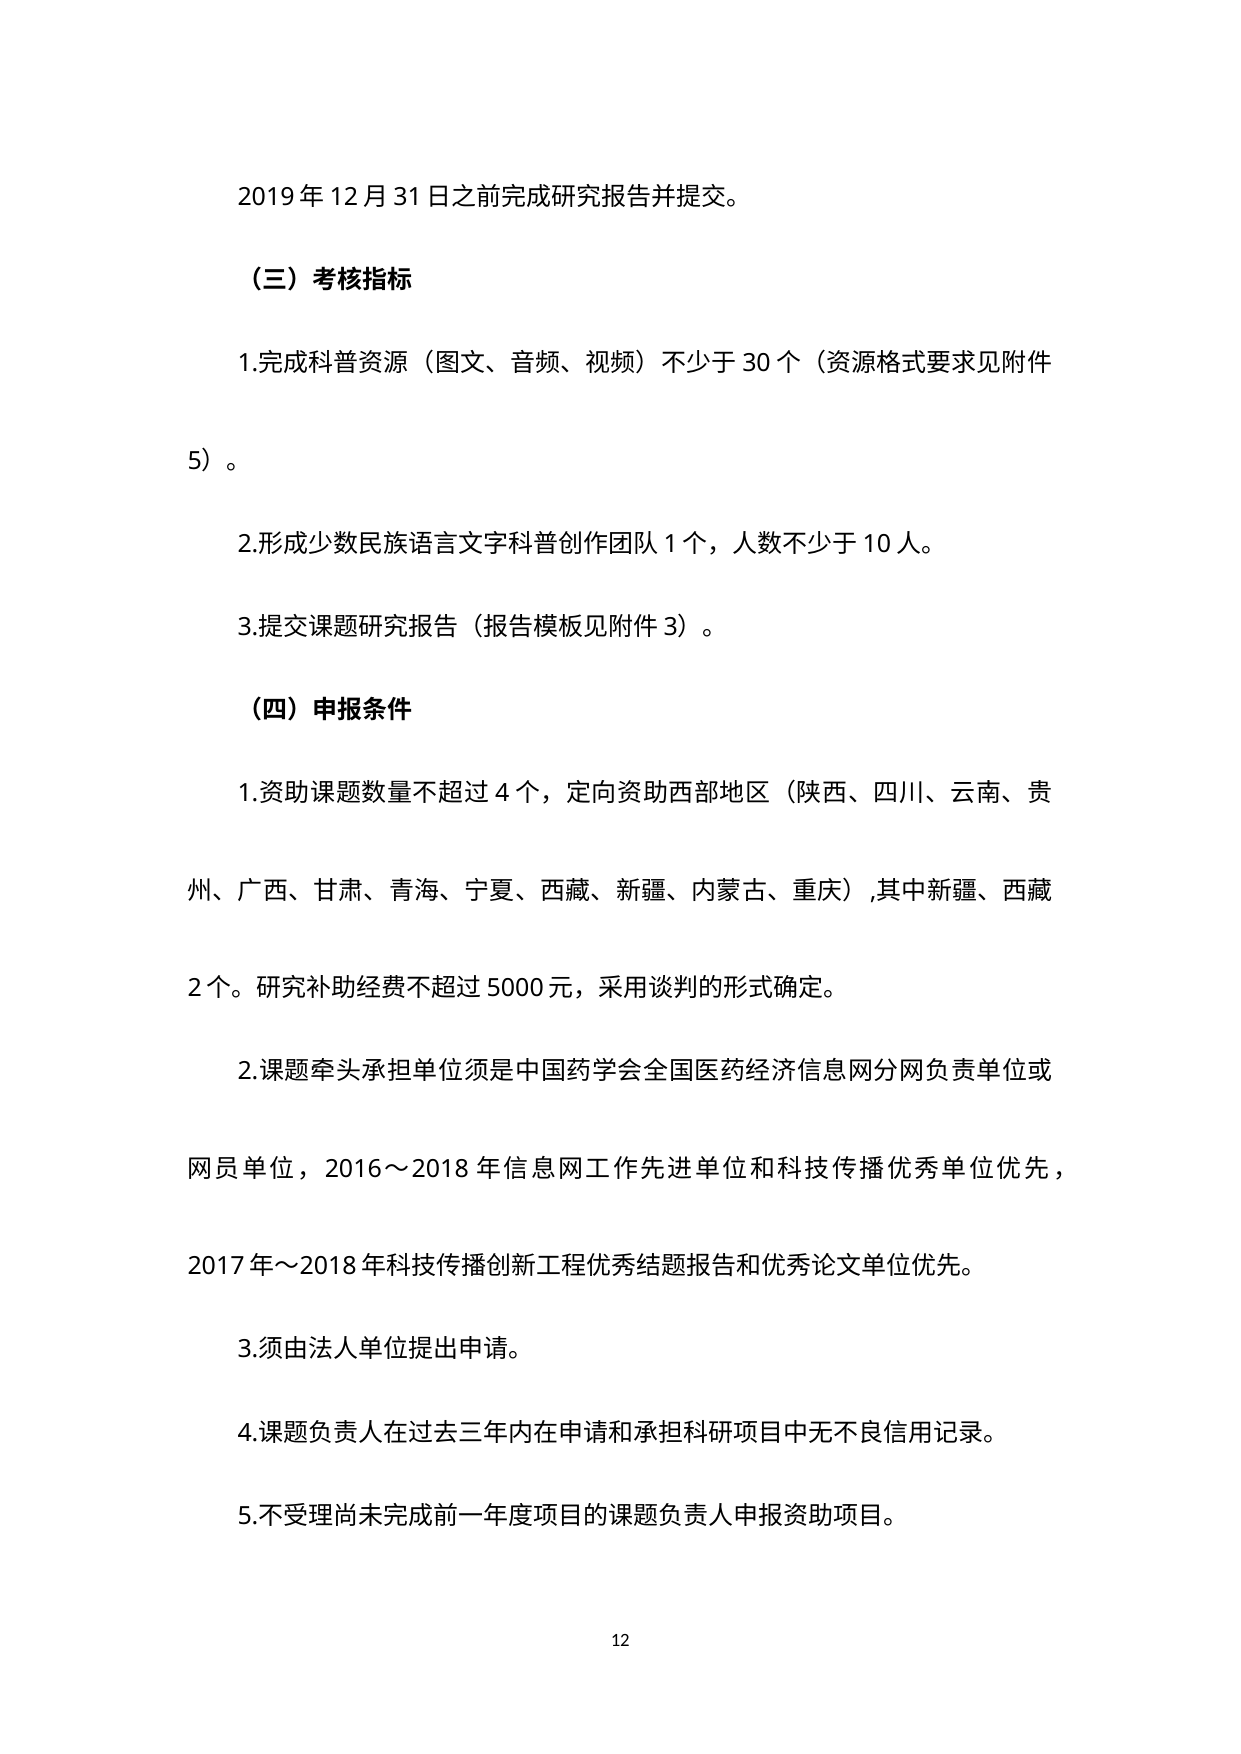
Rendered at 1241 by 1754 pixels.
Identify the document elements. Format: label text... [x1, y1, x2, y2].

text 3.提交课题研究报告（报告模板见附件3）。 [187, 592, 1053, 657]
text 2.形成少数民族语言文字科普创作团队1个，人数不少于10人。 [187, 509, 1053, 574]
text （四）申报条件 [187, 675, 1053, 740]
text 2019年12月31日之前完成研究报告并提交。 [187, 162, 1053, 227]
text 4.课题负责人在过去三年内在申请和承担科研项目中无不良信用记录。 [187, 1398, 1053, 1463]
text 3.须由法人单位提出申请。 [187, 1314, 1053, 1379]
text 5.不受理尚未完成前一年度项目的课题负责人申报资助项目。 [187, 1481, 1053, 1546]
text （三）考核指标 [187, 245, 1053, 310]
text 2.课题牵头承担单位须是中国药学会全国医药经济信息网分网负责单位或网员单位，2016～2018年信息网工作先进单位和科技传播优秀单位优先，2017年～2018年科技传播创新工程优秀结题报告和优秀论文单位优先。 [187, 1036, 1053, 1296]
text 1.完成科普资源（图文、音频、视频）不少于30个（资源格式要求见附件5）。 [187, 328, 1053, 491]
text 1.资助课题数量不超过4个，定向资助西部地区（陕西、四川、云南、贵州、广西、甘肃、青海、宁夏、西藏、新疆、内蒙古、重庆）,其中新疆、西藏2个。研究补助经费不超过5000元，采用谈判的形式确定。 [187, 758, 1053, 1018]
